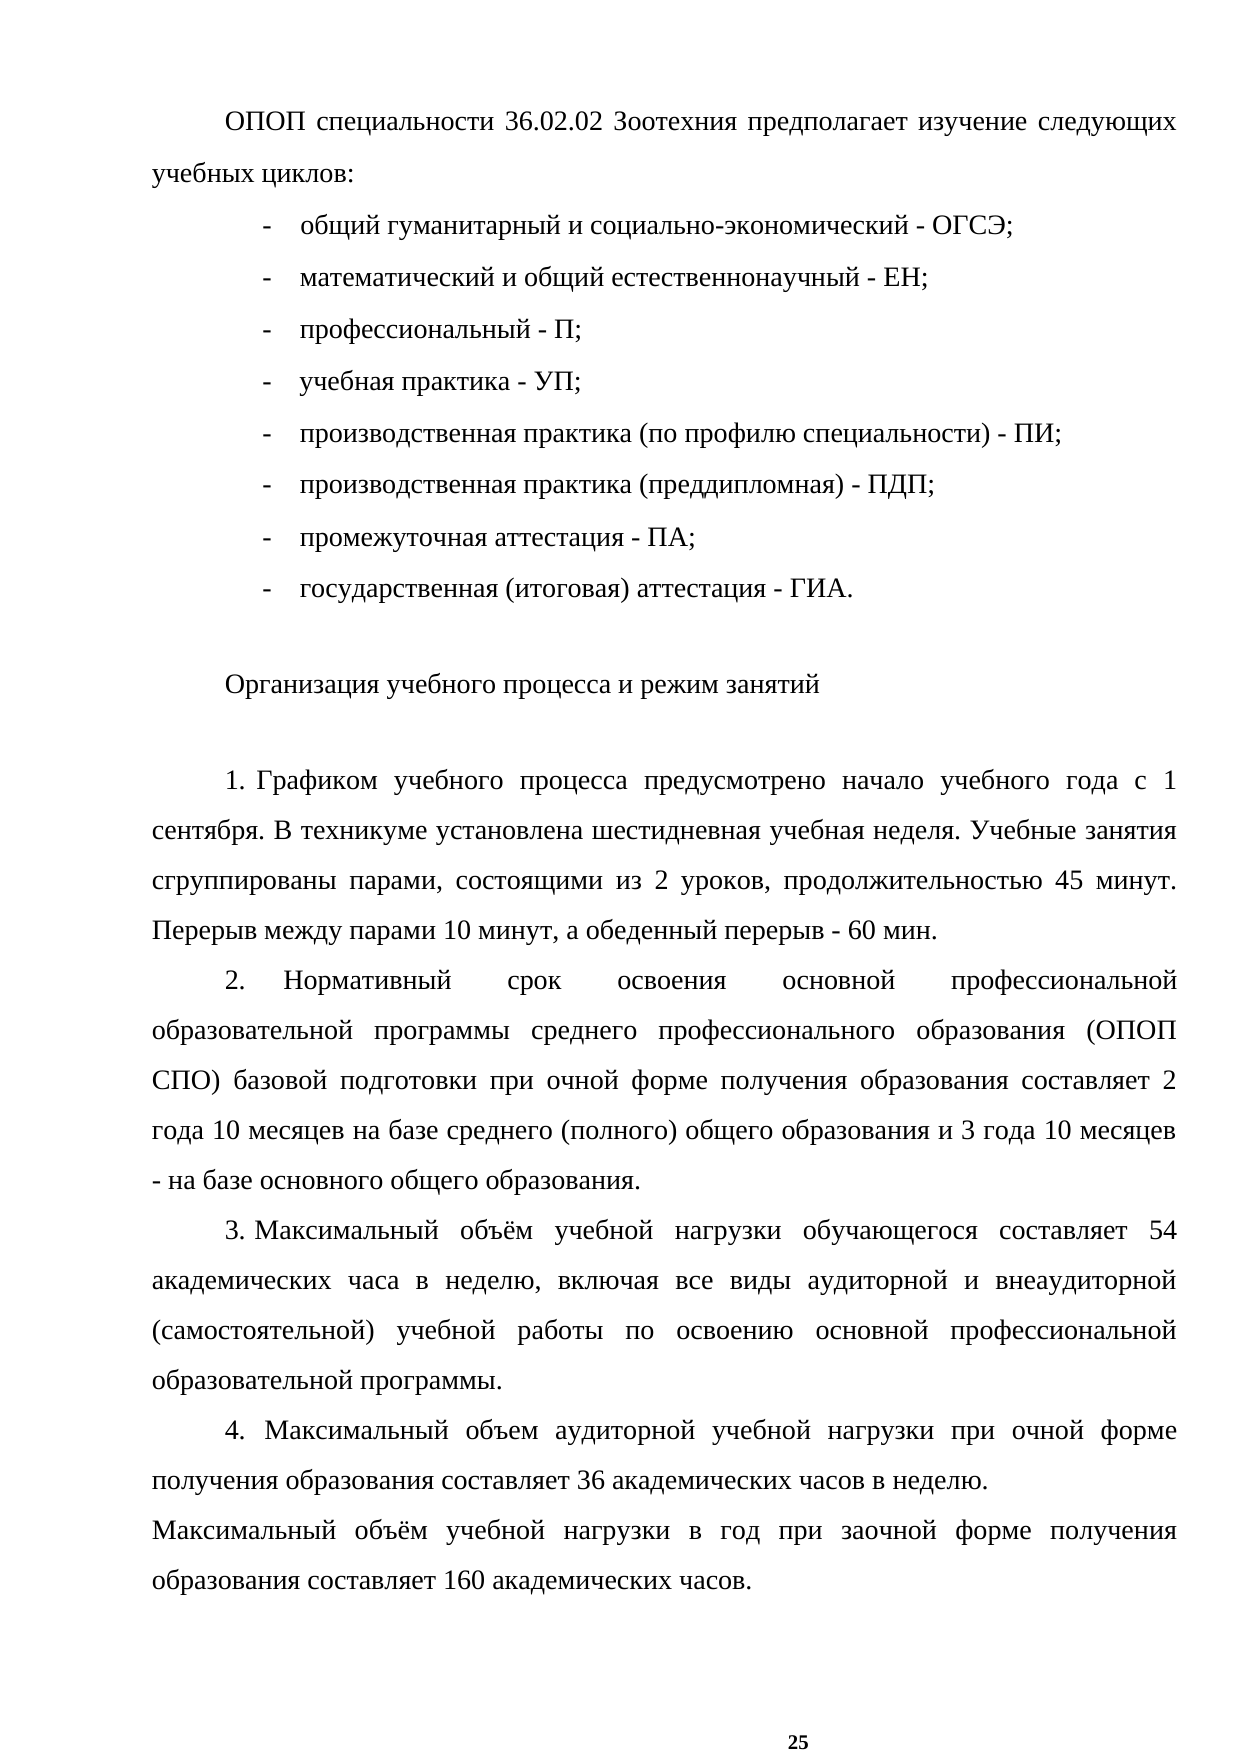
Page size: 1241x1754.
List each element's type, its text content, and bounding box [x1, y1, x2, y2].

list математический и общий естественнонаучный - ЕН; [262, 244, 1180, 296]
text Максимальный объём учебной нагрузки в год при заочной форме получения образования составляет 160 академических часов. [152, 1500, 1178, 1600]
list Максимальный объём учебной нагрузки обучающегося составляет 54 академических часа в неделю, включая все виды аудиторной и внеаудиторной (самостоятельной) учебной работы по освоению основной профессиональной образовательной программы. [152, 1200, 1178, 1400]
text Организация учебного процесса и режим занятий [152, 671, 1180, 699]
text ОПОП специальности 36.02.02 Зоотехния предполагает изучение следующих учебных циклов: [152, 88, 1178, 192]
list государственная (итоговая) аттестация - ГИА. [262, 556, 1180, 608]
list промежуточная аттестация - ПА; [262, 504, 1180, 556]
list учебная практика - УП; [262, 348, 1180, 400]
list производственная практика (преддипломная) - ПДП; [262, 452, 1180, 504]
list профессиональный - П; [262, 296, 1180, 348]
list Нормативный срок освоения основной профессиональной образовательной программы среднего профессионального образования (ОПОП СПО) базовой подготовки при очной форме получения образования составляет 2 года 10 месяцев на базе среднего (полного) общего образования и 3 года 10 месяцев - на базе основного общего образования. [152, 950, 1178, 1200]
list производственная практика (по профилю специальности) - ПИ; [262, 400, 1180, 452]
list Максимальный объем аудиторной учебной нагрузки при очной форме получения образования составляет 36 академических часов в неделю. [152, 1400, 1178, 1500]
list Графиком учебного процесса предусмотрено начало учебного года с 1 сентября. В техникуме установлена шестидневная учебная неделя. Учебные занятия сгруппированы парами, состоящими из 2 уроков, продолжительностью 45 минут. Перерыв между парами 10 минут, а обеденный перерыв - 60 мин. [152, 750, 1178, 950]
list общий гуманитарный и социально-экономический - ОГСЭ; [262, 192, 1180, 244]
